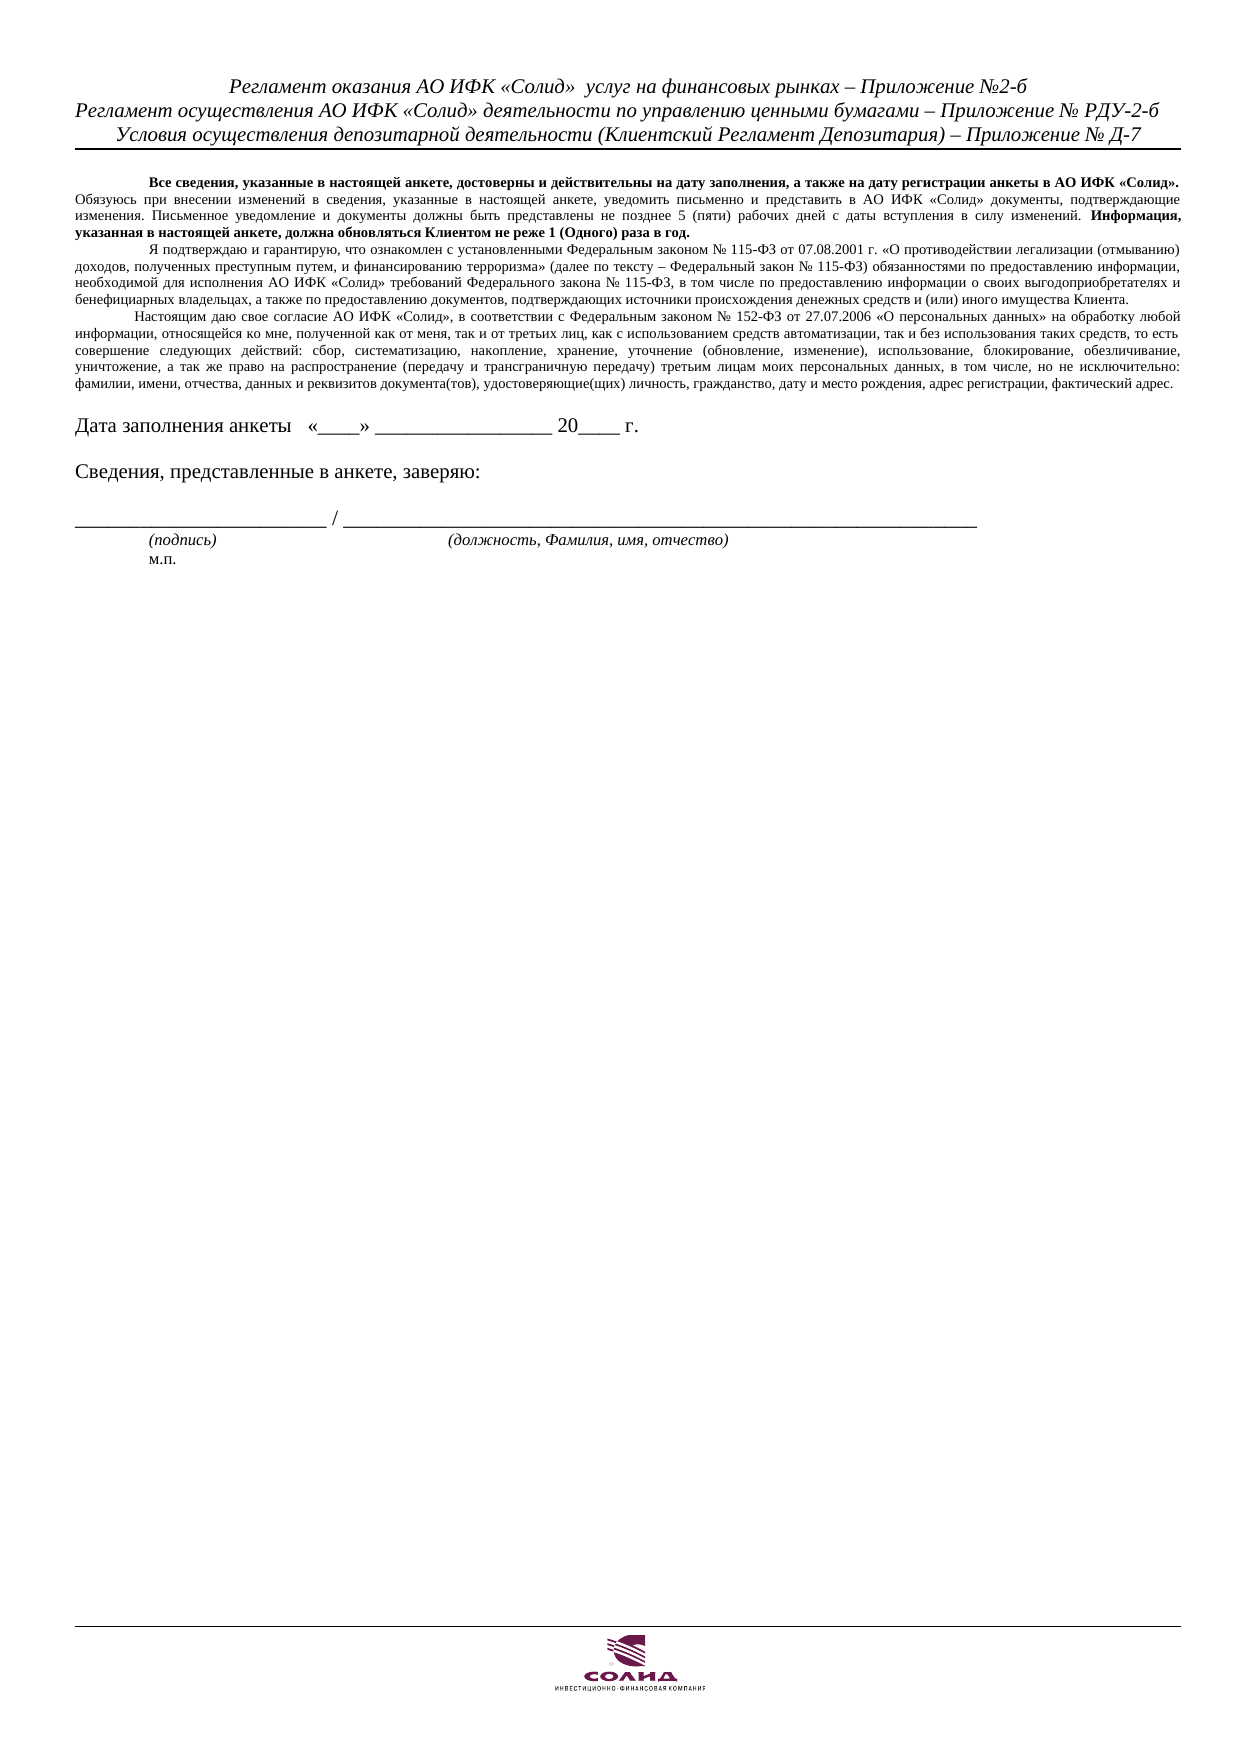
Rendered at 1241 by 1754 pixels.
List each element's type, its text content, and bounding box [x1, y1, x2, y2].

text Я подтверждаю и гарантирую, что ознакомлен с установленными Федеральным законом № 115-ФЗ от 07.08.2001 г. «О противодействии легализации (отмыванию) доходов, полученных преступным путем, и финансированию терроризма» (далее по тексту – Федеральный закон № 115-ФЗ) обязанностями по предоставлению информации, необходимой для исполнения АО ИФК «Солид» требований Федерального закона № 115-ФЗ, в том числе по предоставлению информации о своих выгодоприобретателях и бенефициарных владельцах, а также по предоставлению документов, подтверждающих источники происхождения денежных средств и (или) иного имущества Клиента. [75, 241, 1181, 308]
text Настоящим даю свое согласие АО ИФК «Солид», в соответствии с Федеральным законом № 152-ФЗ от 27.07.2006 «О персональных данных» на обработку любой информации, относящейся ко мне, полученной как от меня, так и от третьих лиц, как с использованием средств автоматизации, так и без использования таких средств, то есть совершение следующих действий: сбор, систематизацию, накопление, хранение, уточнение (обновление, изменение), использование, блокирование, обезличивание, уничтожение, а так же право на распространение (передачу и трансграничную передачу) третьим лицам моих персональных данных, в том числе, но не исключительно: фамилии, имени, отчества, данных и реквизитов документа(тов), удостоверяющие(щих) личность, гражданство, дату и место рождения, адрес регистрации, фактический адрес. [75, 308, 1181, 392]
text (подпись) (должность, Фамилия, имя, отчество) [75, 530, 1123, 549]
text Все сведения, указанные в настоящей анкете, достоверны и действительны на дату заполнения, а также на дату регистрации анкеты в АО ИФК «Солид». Обязуюсь при внесении изменений в сведения, указанные в настоящей анкете, уведомить письменно и представить в АО ИФК «Солид» документы, подтверждающие изменения. Письменное уведомление и документы должны быть представлены не позднее 5 (пяти) рабочих дней с даты вступления в силу изменений. Информация, указанная в настоящей анкете, должна обновляться Клиентом не реже 1 (Одного) раза в год. [75, 174, 1181, 241]
text _______________________ / __________________________________________________________ [75, 504, 1181, 530]
text Дата заполнения анкеты «____» _________________ 20____ г. [75, 413, 1181, 437]
text Сведения, представленные в анкете, заверяю: [75, 459, 1123, 483]
text м.п. [149, 549, 1123, 568]
